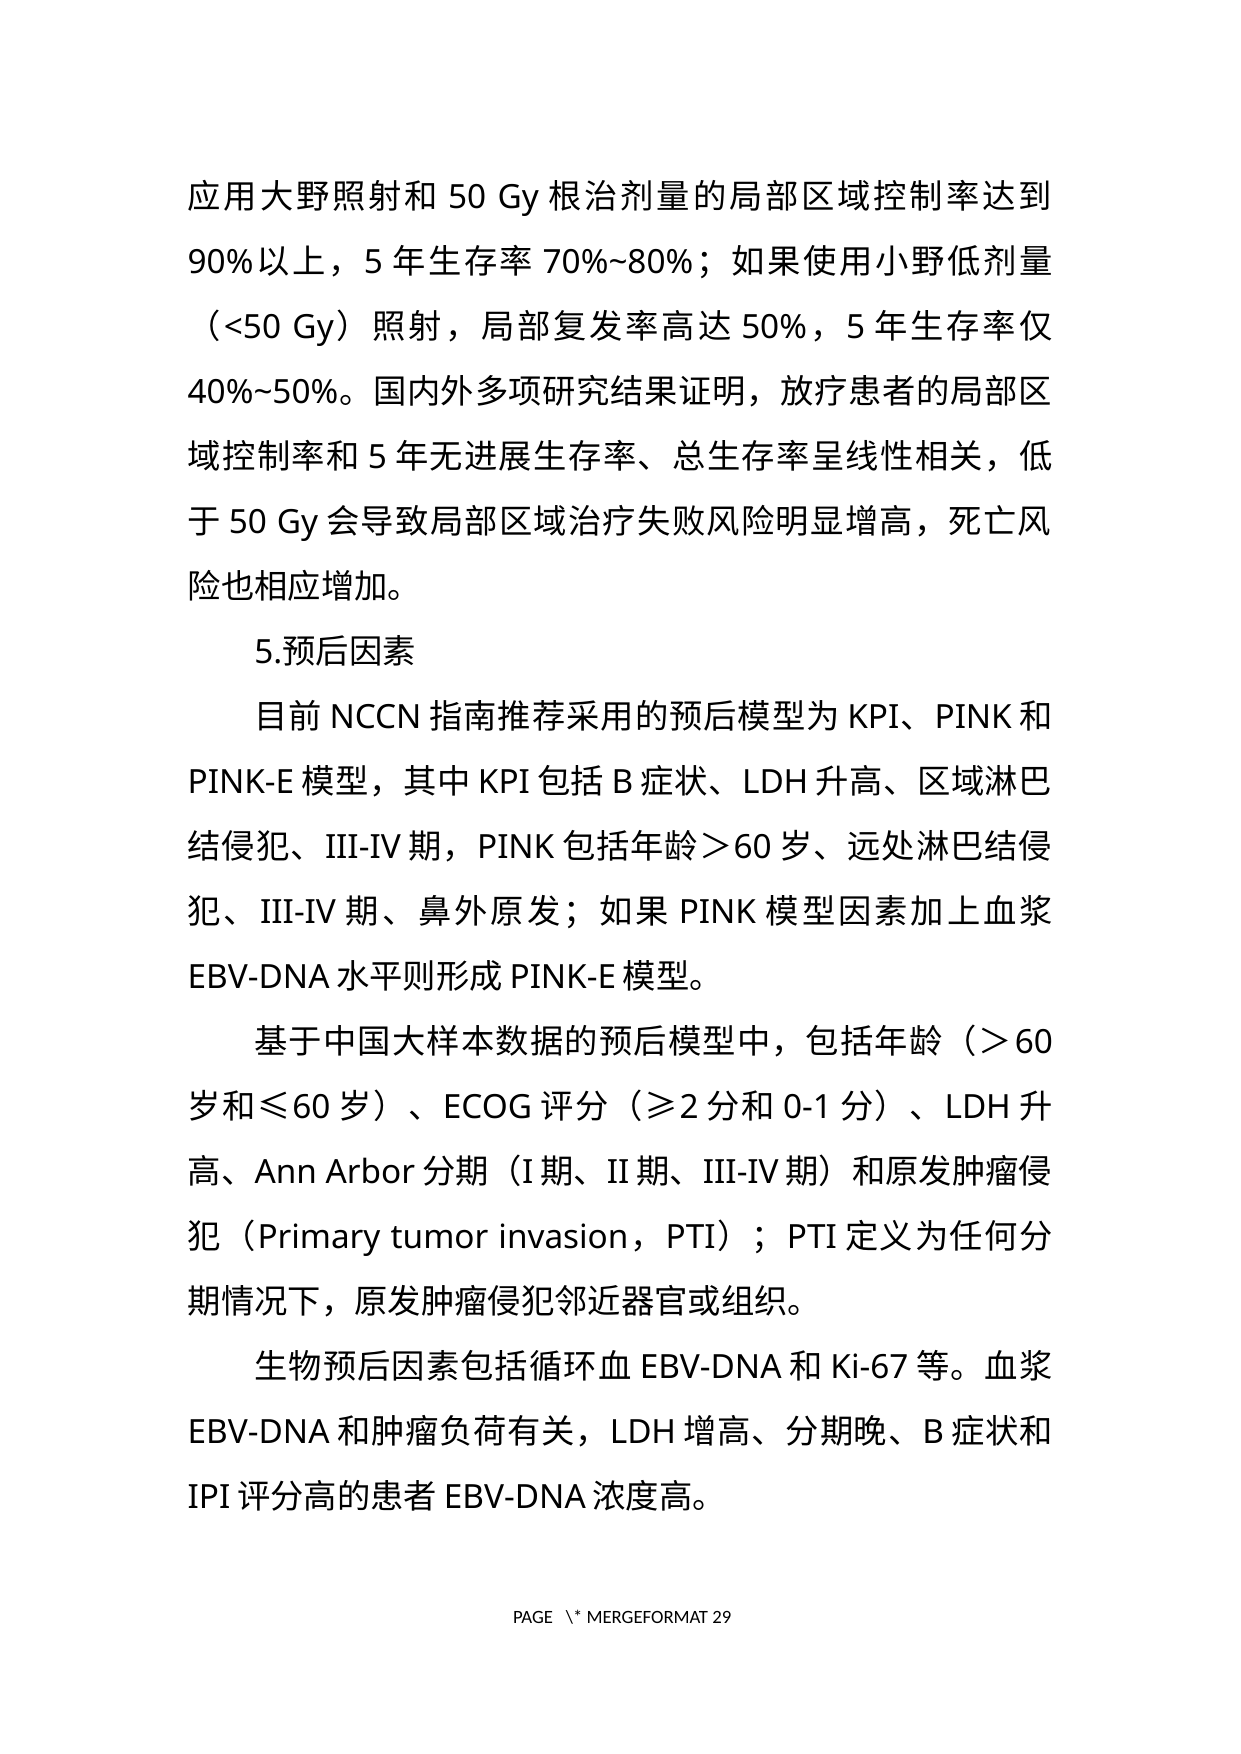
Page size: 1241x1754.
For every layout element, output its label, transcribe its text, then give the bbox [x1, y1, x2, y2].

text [187, 162, 1053, 617]
text 5.预后因素 [187, 617, 1053, 682]
text 目前NCCN指南推荐采用的预后模型为KPI、PINK和PINK-E模型，其中KPI包括B症状、LDH升高、区域淋巴结侵犯、III-IV期，PINK包括年龄＞60岁、远处淋巴结侵犯、III-IV期、鼻外原发；如果PINK模型因素加上血浆EBV-DNA水平则形成PINK-E模型。 [187, 682, 1053, 1007]
text 基于中国大样本数据的预后模型中，包括年龄（＞60岁和≤60岁）、ECOG评分（≥2分和0-1分）、LDH升高、Ann Arbor分期（I期、II期、III-IV期）和原发肿瘤侵犯（Primary tumor invasion，PTI）；PTI定义为任何分期情况下，原发肿瘤侵犯邻近器官或组织。 [187, 1007, 1053, 1332]
text 生物预后因素包括循环血EBV-DNA和Ki-67等。血浆EBV-DNA和肿瘤负荷有关，LDH增高、分期晚、B症状和IPI评分高的患者EBV-DNA浓度高。 [187, 1332, 1053, 1527]
